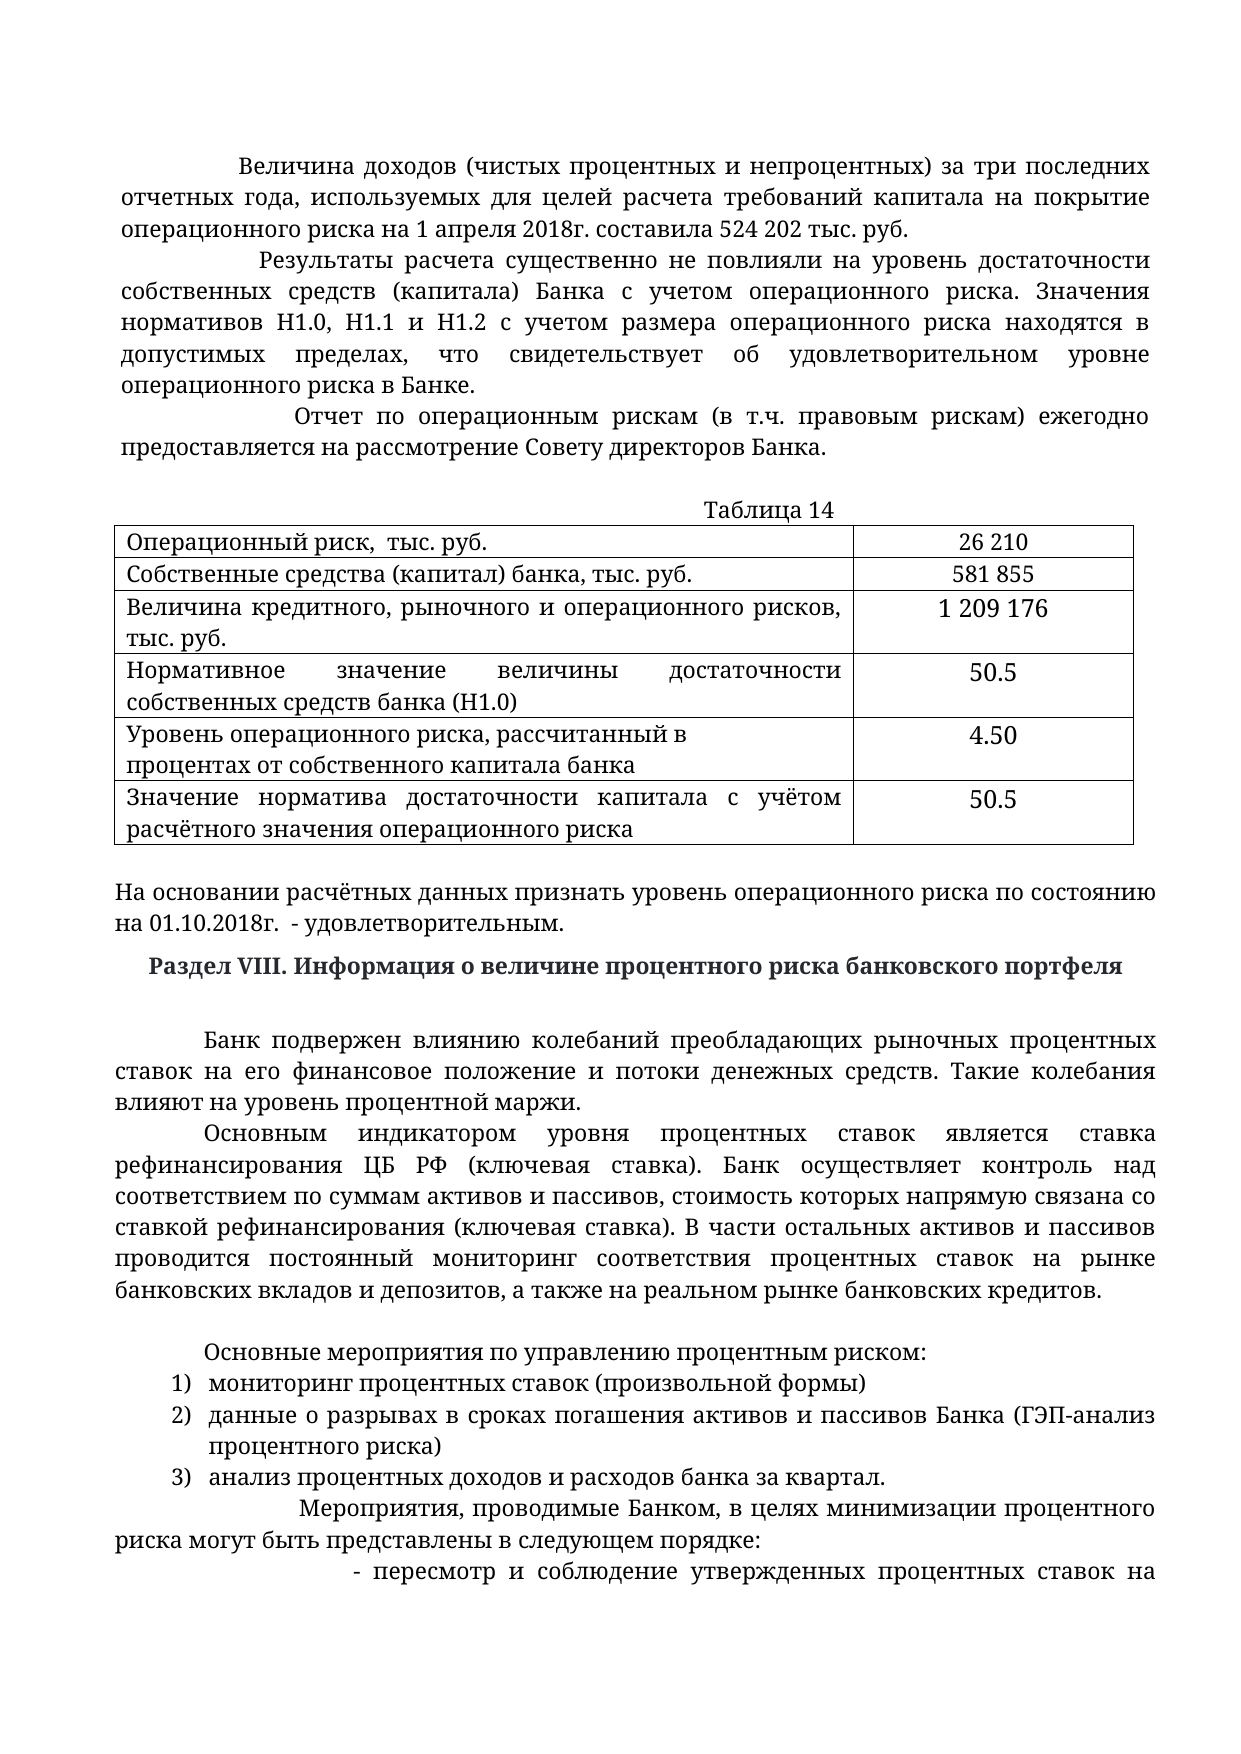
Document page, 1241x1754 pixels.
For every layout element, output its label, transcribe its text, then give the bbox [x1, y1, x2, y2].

table_cell 581 855 [854, 558, 1133, 589]
list анализ процентных доходов и расходов банка за квартал. [171, 1461, 1157, 1492]
text Основные мероприятия по управлению процентным риском: [114, 1336, 1157, 1367]
text Основным индикатором уровня процентных ставок является ставка рефинансирования ЦБ РФ (ключевая ставка). Банк осуществляет контроль над соответствием по суммам активов и пассивов, стоимость которых напрямую связана со ставкой рефинансирования (ключевая ставка). В части остальных активов и пассивов проводится постоянный мониторинг соответствия процентных ставок на рынке банковских вкладов и депозитов, а также на реальном рынке банковских кредитов. [114, 1117, 1157, 1305]
table_cell Собственные средства (капитал) банка, тыс. руб. [115, 558, 853, 589]
text Отчет по операционным рискам (в т.ч. правовым рискам) ежегодно предоставляется на рассмотрение Совету директоров Банка. [121, 400, 1151, 462]
list мониторинг процентных ставок (произвольной формы) [171, 1367, 1157, 1398]
table_cell Нормативное значение величины достаточности собственных средств банка (H1.0) [115, 654, 853, 717]
subtitle Раздел VIII. Информация о величине процентного риска банковского портфеля [114, 950, 1157, 981]
text Банк подвержен влиянию колебаний преобладающих рыночных процентных ставок на его финансовое положение и потоки денежных средств. Такие колебания влияют на уровень процентной маржи. [114, 1023, 1157, 1117]
table_cell 1 209 176 [854, 591, 1133, 653]
table_cell 50.5 [854, 654, 1133, 717]
text Результаты расчета существенно не повлияли на уровень достаточности собственных средств (капитала) Банка с учетом операционного риска. Значения нормативов Н1.0, Н1.1 и Н1.2 с учетом размера операционного риска находятся в допустимых пределах, что свидетельствует об удовлетворительном уровне операционного риска в Банке. [121, 244, 1151, 400]
table_cell Уровень операционного риска, рассчитанный в процентах от собственного капитала банка [115, 718, 853, 780]
table_header 26 210 [854, 526, 1133, 557]
list данные о разрывах в сроках погашения активов и пассивов Банка (ГЭП-анализ процентного риска) [171, 1398, 1157, 1461]
table_header Операционный риск, тыс. руб. [115, 526, 853, 557]
table_cell Значение норматива достаточности капитала с учётом расчётного значения операционного риска [115, 781, 853, 844]
text Величина доходов (чистых процентных и непроцентных) за три последних отчетных года, используемых для целей расчета требований капитала на покрытие операционного риска на 1 апреля 2018г. составила 524 202 тыс. руб. [121, 150, 1151, 244]
text Мероприятия, проводимые Банком, в целях минимизации процентного риска могут быть представлены в следующем порядке: [114, 1492, 1157, 1555]
text На основании расчётных данных признать уровень операционного риска по состоянию на 01.10.2018г. - удовлетворительным. [114, 876, 1157, 938]
table_cell 50.5 [854, 781, 1133, 844]
text Таблица 14 [121, 494, 1151, 525]
table_cell Величина кредитного, рыночного и операционного рисков, тыс. руб. [115, 591, 853, 653]
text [114, 1555, 1157, 1586]
table_cell 4.50 [854, 718, 1133, 780]
